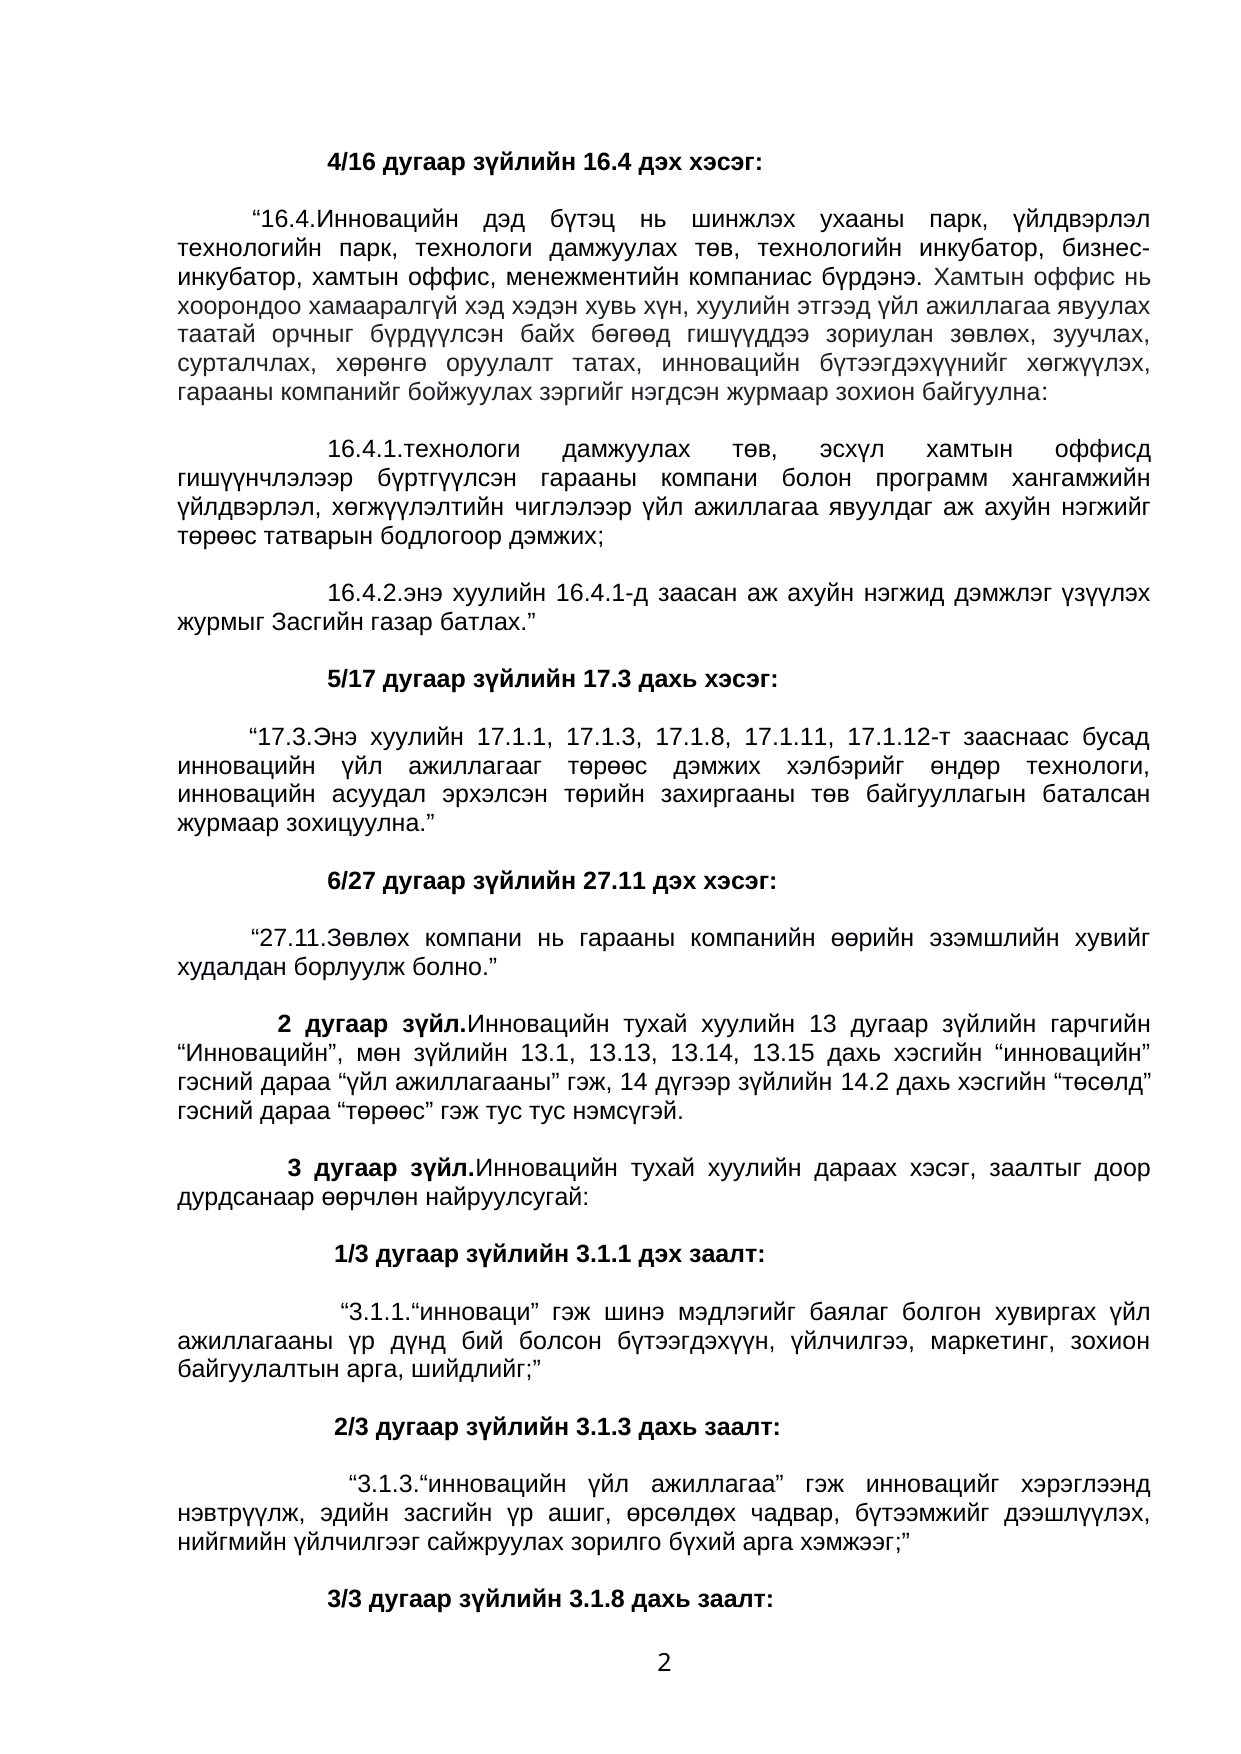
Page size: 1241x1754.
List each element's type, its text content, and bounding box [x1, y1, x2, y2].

text 6/27 дугаар зүйлийн 27.11 дэх хэсэг: [177, 866, 1151, 894]
text “17.3.Энэ хуулийн 17.1.1, 17.1.3, 17.1.8, 17.1.11, 17.1.12-т зааснаас бусад инновацийн үйл ажиллагааг төрөөс дэмжих хэлбэрийг өндөр технологи, инновацийн асуудал эрхэлсэн төрийн захиргааны төв байгууллагын баталсан журмаар зохицуулна.” [177, 722, 1151, 837]
text “3.1.1.“инноваци” гэж шинэ мэдлэгийг баялаг болгон хувиргах үйл ажиллагааны үр дүнд бий болсон бүтээгдэхүүн, үйлчилгээ, маркетинг, зохион байгуулалтын арга, шийдлийг;” [177, 1297, 1151, 1383]
text 2/3 дугаар зүйлийн 3.1.3 дахь заалт: [177, 1412, 1151, 1441]
text 5/17 дугаар зүйлийн 17.3 дахь хэсэг: [177, 664, 1151, 693]
text 4/16 дугаар зүйлийн 16.4 дэх хэсэг: [177, 147, 1151, 176]
text 16.4.2.энэ хуулийн 16.4.1-д заасан аж ахуйн нэгжид дэмжлэг үзүүлэх журмыг Засгийн газар батлах.” [177, 578, 1151, 636]
text 3 дугаар зүйл.Инновацийн тухай хуулийн дараах хэсэг, заалтыг доор дурдсанаар өөрчлөн найруулсугай: [177, 1153, 1151, 1211]
text “3.1.3.“инновацийн үйл ажиллагаа” гэж инновацийг хэрэглээнд нэвтрүүлж, эдийн засгийн үр ашиг, өрсөлдөх чадвар, бүтээмжийг дээшлүүлэх, нийгмийн үйлчилгээг сайжруулах зорилго бүхий арга хэмжээг;” [177, 1469, 1151, 1556]
text “16.4.Инновацийн дэд бүтэц нь шинжлэх ухааны парк, үйлдвэрлэл технологийн парк, технологи дамжуулах төв, технологийн инкубатор, бизнес-инкубатор, хамтын оффис, менежментийн компаниас бүрдэнэ. Хамтын оффис нь хоорондоо хамааралгүй хэд хэдэн хувь хүн, хуулийн этгээд үйл ажиллагаа явуулах таатай орчныг бүрдүүлсэн байх бөгөөд гишүүддээ зориулан зөвлөх, зуучлах, сурталчлах, хөрөнгө оруулалт татах, инновацийн бүтээгдэхүүнийг хөгжүүлэх, гарааны компанийг бойжуулах зэргийг нэгдсэн журмаар зохион байгуулна: [177, 204, 1151, 291]
text “27.11.Зөвлөх компани нь гарааны компанийн өөрийн эзэмшлийн хувийг худалдан борлуулж болно.” [177, 923, 1151, 981]
text 16.4.1.технологи дамжуулах төв, эсхүл хамтын оффисд гишүүнчлэлээр бүртгүүлсэн гарааны компани болон программ хангамжийн үйлдвэрлэл, хөгжүүлэлтийн чиглэлээр үйл ажиллагаа явуулдаг аж ахуйн нэгжийг төрөөс татварын бодлогоор дэмжих; [177, 434, 1151, 549]
text 3/3 дугаар зүйлийн 3.1.8 дахь заалт: [177, 1584, 1151, 1613]
text 1/3 дугаар зүйлийн 3.1.1 дэх заалт: [177, 1239, 1151, 1268]
text 2 дугаар зүйл.Инновацийн тухай хуулийн 13 дугаар зүйлийн гарчгийн “Инновацийн”, мөн зүйлийн 13.1, 13.13, 13.14, 13.15 дахь хэсгийн “инновацийн” гэсний дараа “үйл ажиллагааны” гэж, 14 дүгээр зүйлийн 14.2 дахь хэсгийн “төсөлд” гэсний дараа “төрөөс” гэж тус тус нэмсүгэй. [177, 1009, 1151, 1124]
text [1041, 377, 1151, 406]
